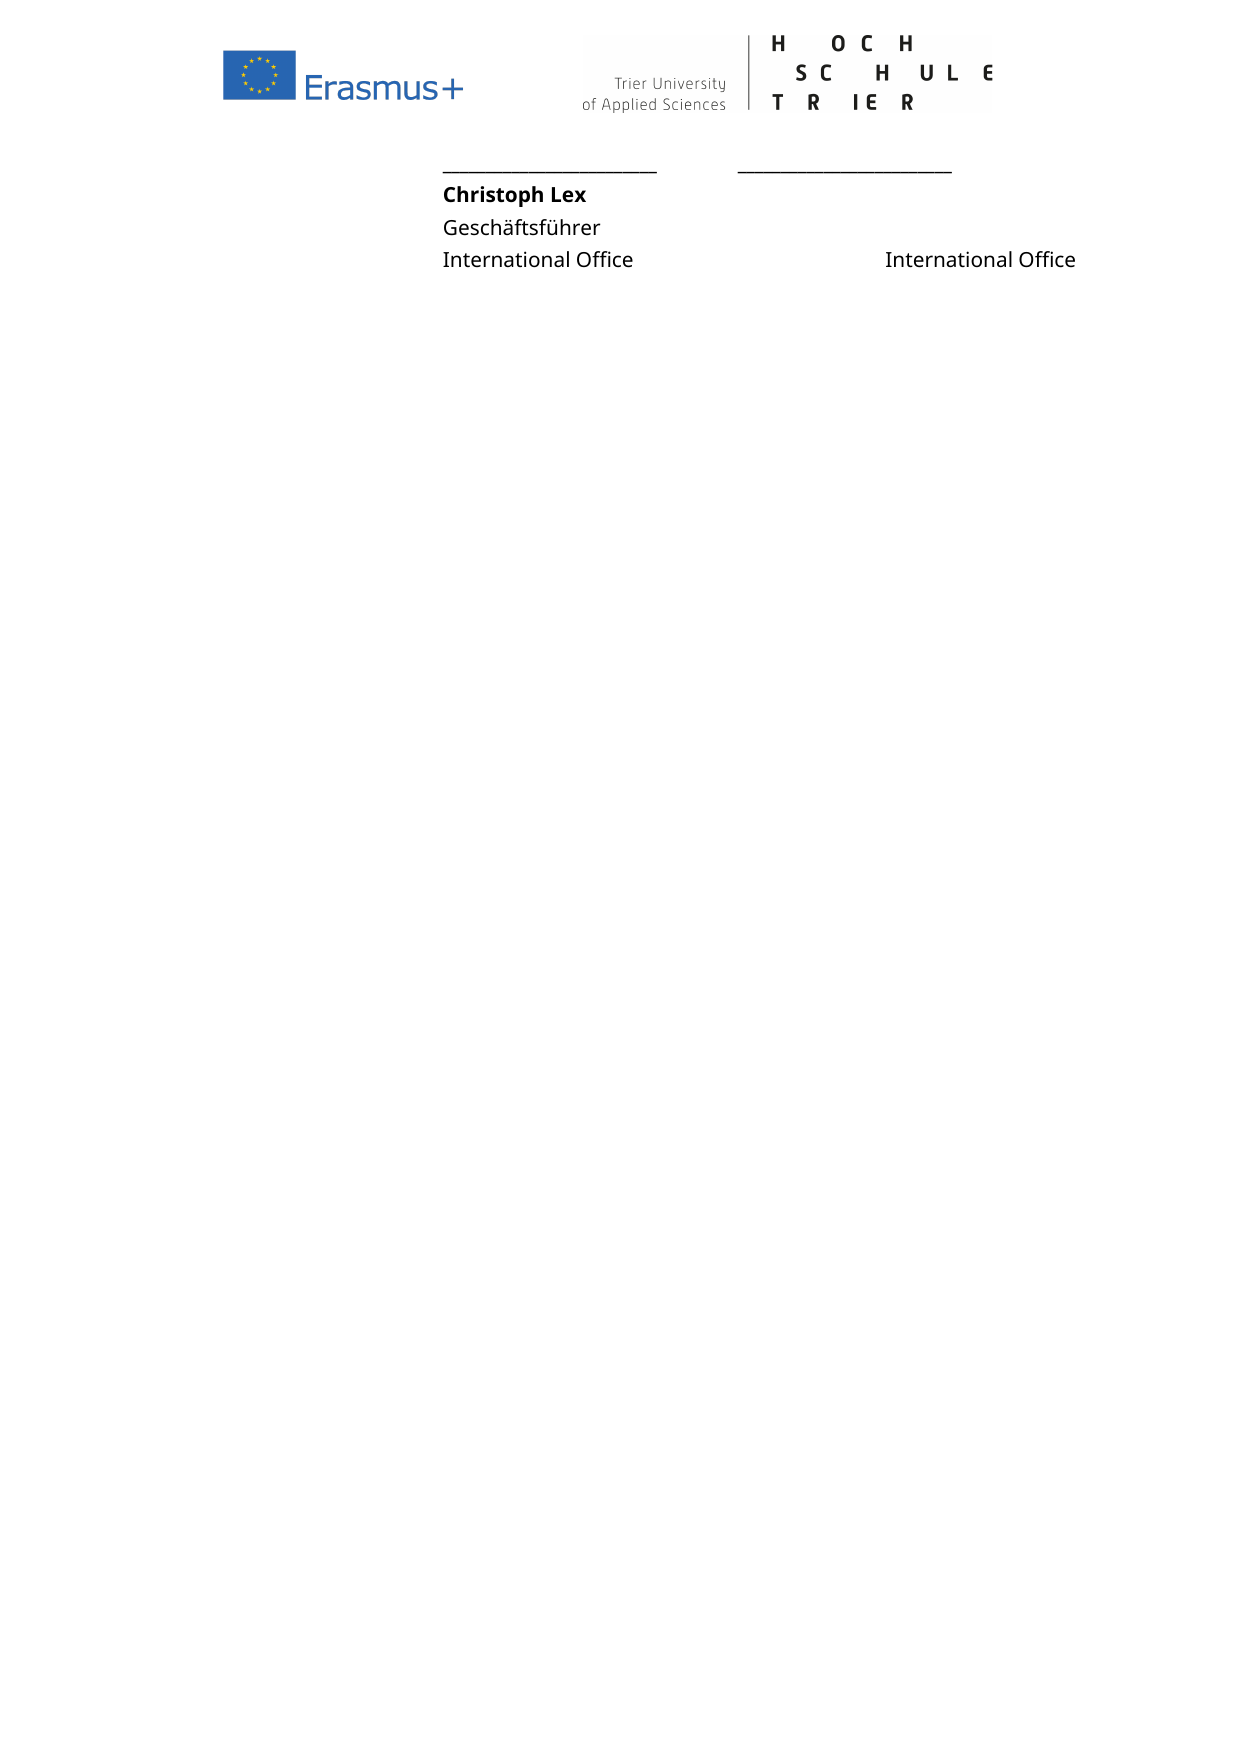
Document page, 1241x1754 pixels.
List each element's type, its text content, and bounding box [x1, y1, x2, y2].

picture [209, 36, 477, 114]
picture [583, 35, 993, 113]
text _________________________ _________________________ Christoph Lex Geschäftsführer International Office International Office [443, 148, 1093, 274]
